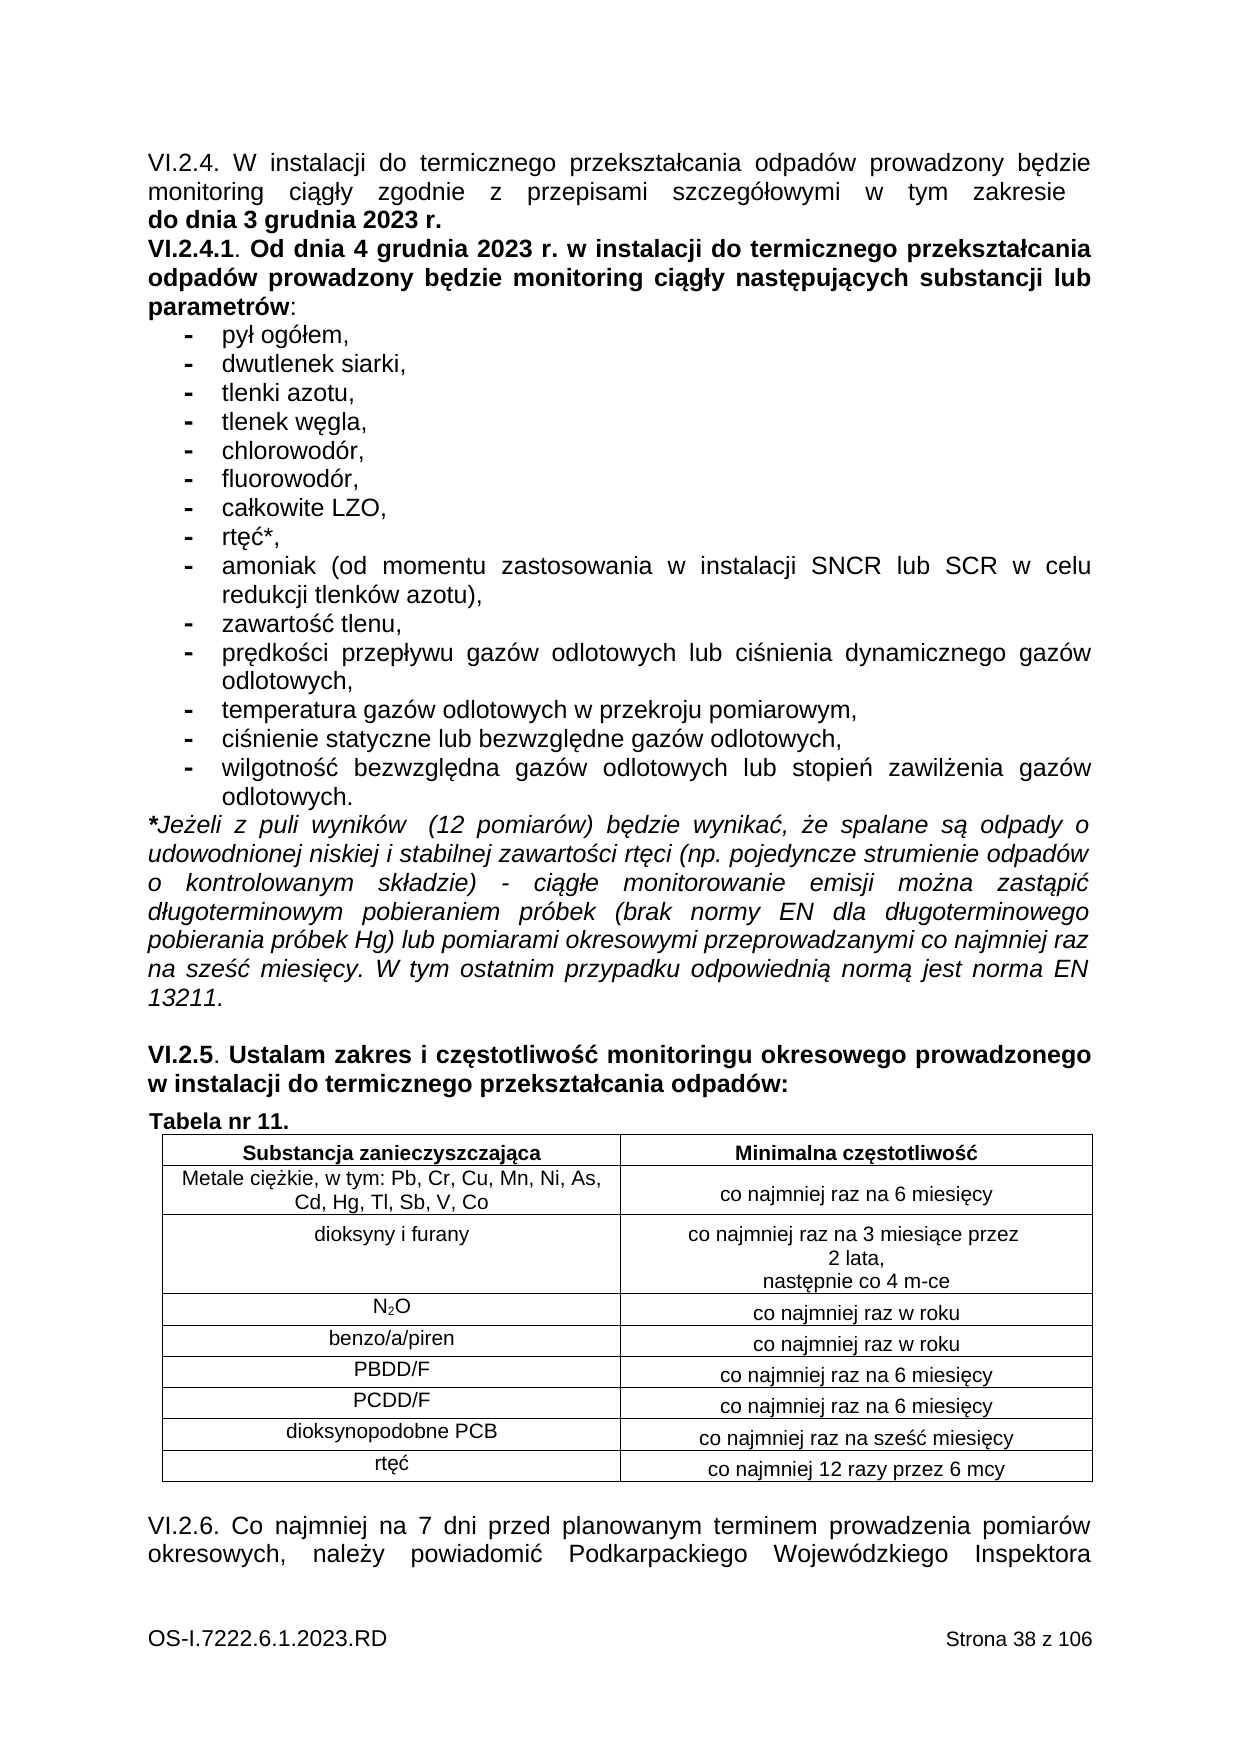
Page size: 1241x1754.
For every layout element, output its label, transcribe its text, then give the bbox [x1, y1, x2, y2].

list tlenek węgla, [184, 407, 1092, 436]
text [148, 1511, 1092, 1568]
text *Jeżeli z puli wyników (12 pomiarów) będzie wynikać, że spalane są odpady o udowodnionej niskiej i stabilnej zawartości rtęci (np. pojedyncze strumienie odpadów o kontrolowanym składzie) - ciągłe monitorowanie emisji można zastąpić długoterminowym pobieraniem próbek (brak normy EN dla długoterminowego pobierania próbek Hg) lub pomiarami okresowymi przeprowadzanymi co najmniej raz na sześć miesięcy. W tym ostatnim przypadku odpowiednią normą jest norma EN 13211. [148, 810, 1092, 1012]
text VI.2.4.1. Od dnia 4 grudnia 2023 r. w instalacji do termicznego przekształcania odpadów prowadzony będzie monitoring ciągły następujących substancji lub parametrów: [148, 234, 1092, 320]
list ciśnienie statyczne lub bezwzględne gazów odlotowych, [184, 724, 1092, 753]
table_cell N2O [163, 1294, 620, 1324]
list chlorowodór, [184, 436, 1092, 464]
table_cell Metale ciężkie, w tym: Pb, Cr, Cu, Mn, Ni, As, Cd, Hg, Tl, Sb, V, Co [163, 1166, 620, 1214]
table_cell PCDD/F [163, 1388, 620, 1418]
list amoniak (od momentu zastosowania w instalacji SNCR lub SCR w celu redukcji tlenków azotu), [184, 551, 1092, 609]
table_cell co najmniej raz w roku [621, 1294, 1092, 1324]
table_cell rtęć [163, 1451, 620, 1481]
table_cell co najmniej raz na 6 miesięcy [621, 1388, 1092, 1418]
list tlenki azotu, [184, 378, 1092, 407]
text Tabela nr 11. [149, 1108, 1092, 1134]
list wilgotność bezwzględna gazów odlotowych lub stopień zawilżenia gazów odlotowych. [184, 753, 1092, 810]
list zawartość tlenu, [184, 609, 1092, 637]
table_cell co najmniej 12 razy przez 6 mcy [621, 1451, 1092, 1481]
list całkowite LZO, [184, 493, 1092, 522]
list fluorowodór, [184, 464, 1092, 493]
list rtęć*, [184, 522, 1092, 551]
table_header Minimalna częstotliwość [621, 1135, 1092, 1165]
table_cell PBDD/F [163, 1357, 620, 1387]
list dwutlenek siarki, [184, 349, 1092, 378]
table_cell benzo/a/piren [163, 1326, 620, 1356]
text VI.2.4. W instalacji do termicznego przekształcania odpadów prowadzony będzie monitoring ciągły zgodnie z przepisami szczegółowymi w tym zakresie do dnia 3 grudnia 2023 r. [148, 148, 1092, 234]
table_cell co najmniej raz na sześć miesięcy [621, 1419, 1092, 1449]
text VI.2.5. Ustalam zakres i częstotliwość monitoringu okresowego prowadzonego w instalacji do termicznego przekształcania odpadów: [148, 1040, 1092, 1098]
table_cell dioksynopodobne PCB [163, 1419, 620, 1449]
table_cell co najmniej raz na 6 miesięcy [621, 1166, 1092, 1214]
table_header Substancja zanieczyszczająca [163, 1135, 620, 1165]
list temperatura gazów odlotowych w przekroju pomiarowym, [184, 695, 1092, 724]
list prędkości przepływu gazów odlotowych lub ciśnienia dynamicznego gazów odlotowych, [184, 637, 1092, 695]
list pył ogółem, [184, 320, 1092, 349]
table_cell co najmniej raz na 6 miesięcy [621, 1357, 1092, 1387]
table_cell co najmniej raz na 3 miesiące przez 2 lata, następnie co 4 m-ce [621, 1215, 1092, 1293]
table_cell dioksyny i furany [163, 1215, 620, 1293]
table_cell co najmniej raz w roku [621, 1326, 1092, 1356]
